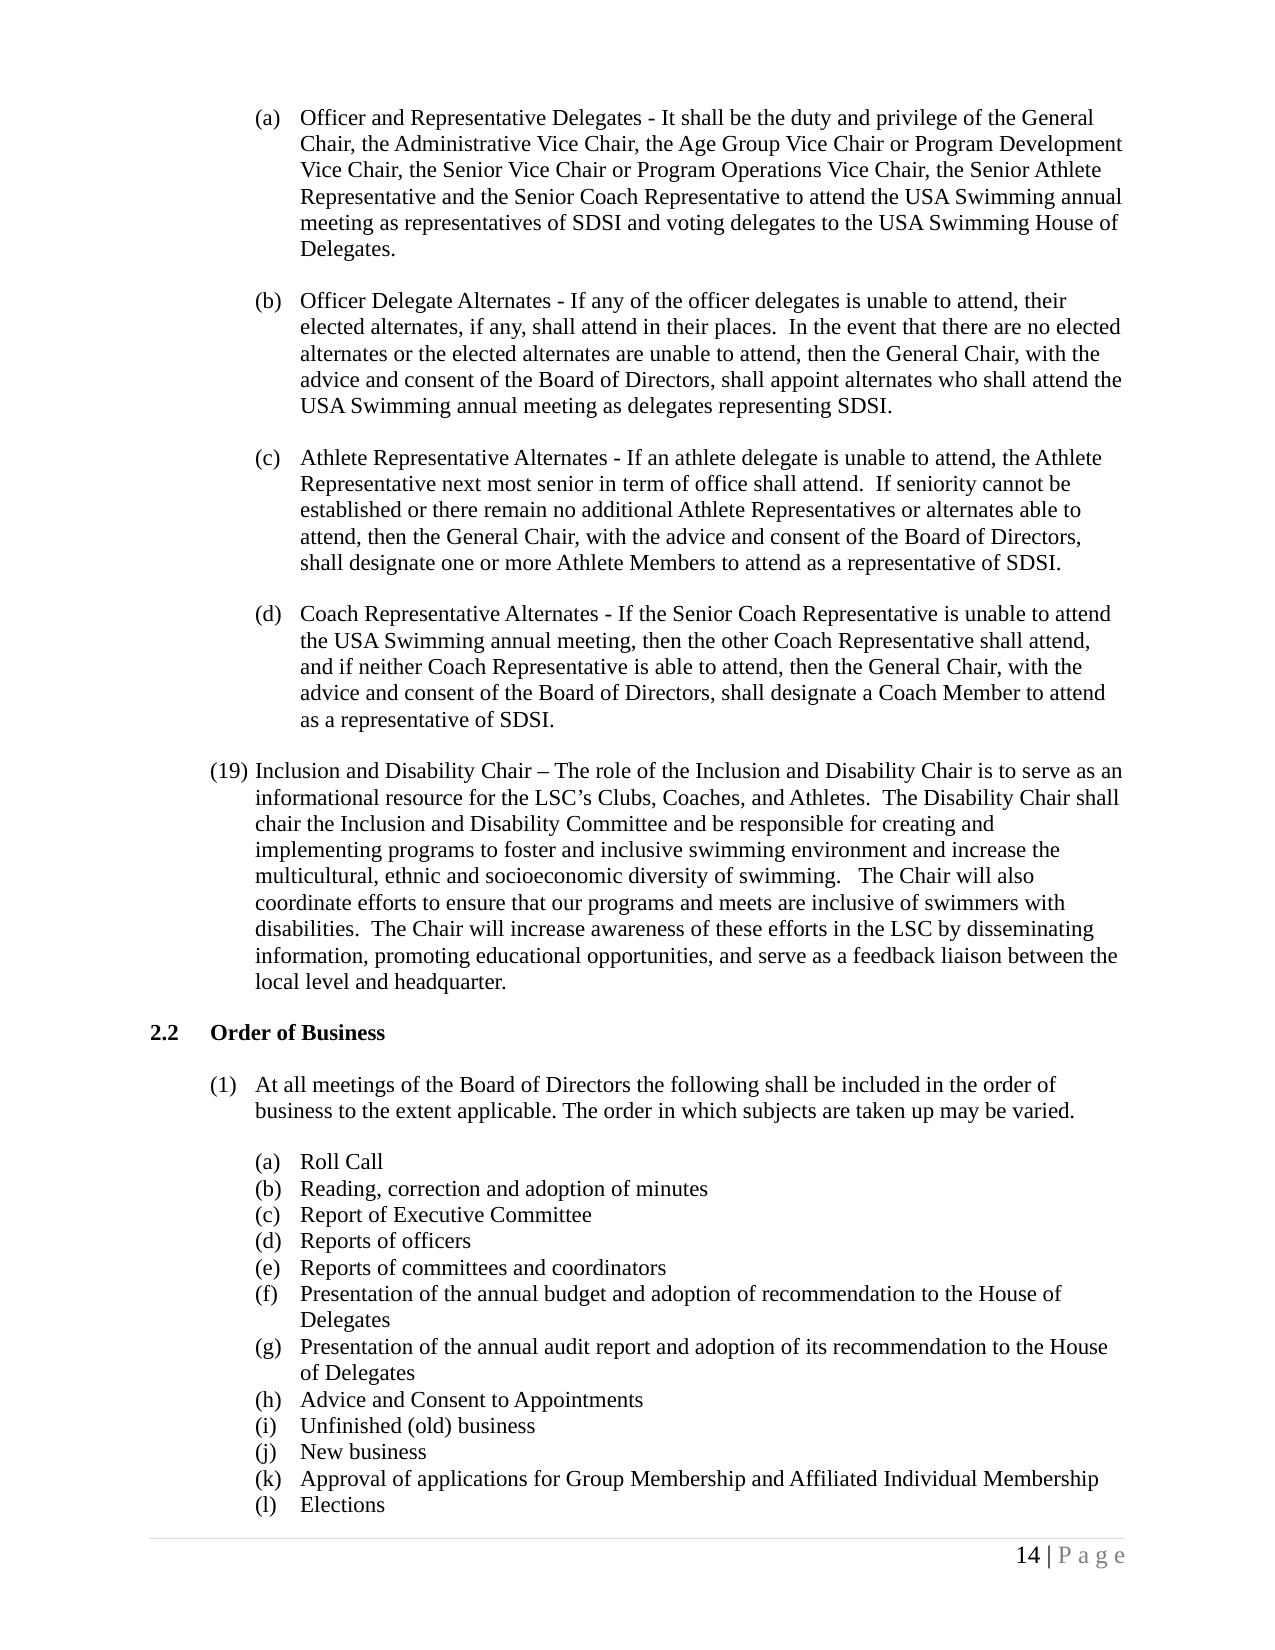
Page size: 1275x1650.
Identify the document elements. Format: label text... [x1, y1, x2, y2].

subtitle Reading, correction and adoption of minutes [255, 1175, 1125, 1201]
subtitle At all meetings of the Board of Directors the following shall be included in the order of business to the extent applicable. The order in which subjects are taken up may be varied. [210, 1071, 1125, 1123]
subtitle Elections [255, 1491, 1125, 1517]
subtitle New business [255, 1438, 1125, 1465]
subtitle Officer Delegate Alternates - If any of the officer delegates is unable to attend, their elected alternates, if any, shall attend in their places. In the event that there are no elected alternates or the elected alternates are unable to attend, then the General Chair, with the advice and consent of the Board of Directors, shall appoint alternates who shall attend the USA Swimming annual meeting as delegates representing SDSI. [255, 287, 1125, 419]
subtitle Coach Representative Alternates - If the Senior Coach Representative is unable to attend the USA Swimming annual meeting, then the other Coach Representative shall attend, and if neither Coach Representative is able to attend, then the General Chair, with the advice and consent of the Board of Directors, shall designate a Coach Member to attend as a representative of SDSI. [255, 600, 1125, 732]
subtitle Presentation of the annual budget and adoption of recommendation to the House of Delegates [255, 1280, 1125, 1333]
subtitle Order of Business [150, 1019, 1125, 1046]
subtitle Athlete Representative Alternates - If an athlete delegate is unable to attend, the Athlete Representative next most senior in term of office shall attend. If seniority cannot be established or there remain no additional Athlete Representatives or alternates able to attend, then the General Chair, with the advice and consent of the Board of Directors, shall designate one or more Athlete Members to attend as a representative of SDSI. [255, 444, 1125, 575]
subtitle Reports of officers [255, 1227, 1125, 1254]
subtitle Presentation of the annual audit report and adoption of its recommendation to the House of Delegates [255, 1333, 1125, 1386]
subtitle Unfinished (old) business [255, 1412, 1125, 1438]
subtitle Report of Executive Committee [255, 1201, 1125, 1227]
subtitle Inclusion and Disability Chair – The role of the Inclusion and Disability Chair is to serve as an informational resource for the LSC’s Clubs, Coaches, and Athletes. The Disability Chair shall chair the Inclusion and Disability Committee and be responsible for creating and implementing programs to foster and inclusive swimming environment and increase the multicultural, ethnic and socioeconomic diversity of swimming. The Chair will also coordinate efforts to ensure that our programs and meets are inclusive of swimmers with disabilities. The Chair will increase awareness of these efforts in the LSC by disseminating information, promoting educational opportunities, and serve as a feedback liaison between the local level and headquarter. [210, 757, 1125, 994]
subtitle Advice and Consent to Appointments [255, 1386, 1125, 1412]
subtitle Approval of applications for Group Membership and Affiliated Individual Membership [255, 1465, 1125, 1491]
subtitle Reports of committees and coordinators [255, 1254, 1125, 1280]
subtitle Roll Call [255, 1148, 1125, 1175]
subtitle Officer and Representative Delegates - It shall be the duty and privilege of the General Chair, the Administrative Vice Chair, the Age Group Vice Chair or Program Development Vice Chair, the Senior Vice Chair or Program Operations Vice Chair, the Senior Athlete Representative and the Senior Coach Representative to attend the USA Swimming annual meeting as representatives of SDSI and voting delegates to the USA Swimming House of Delegates. [255, 104, 1125, 262]
